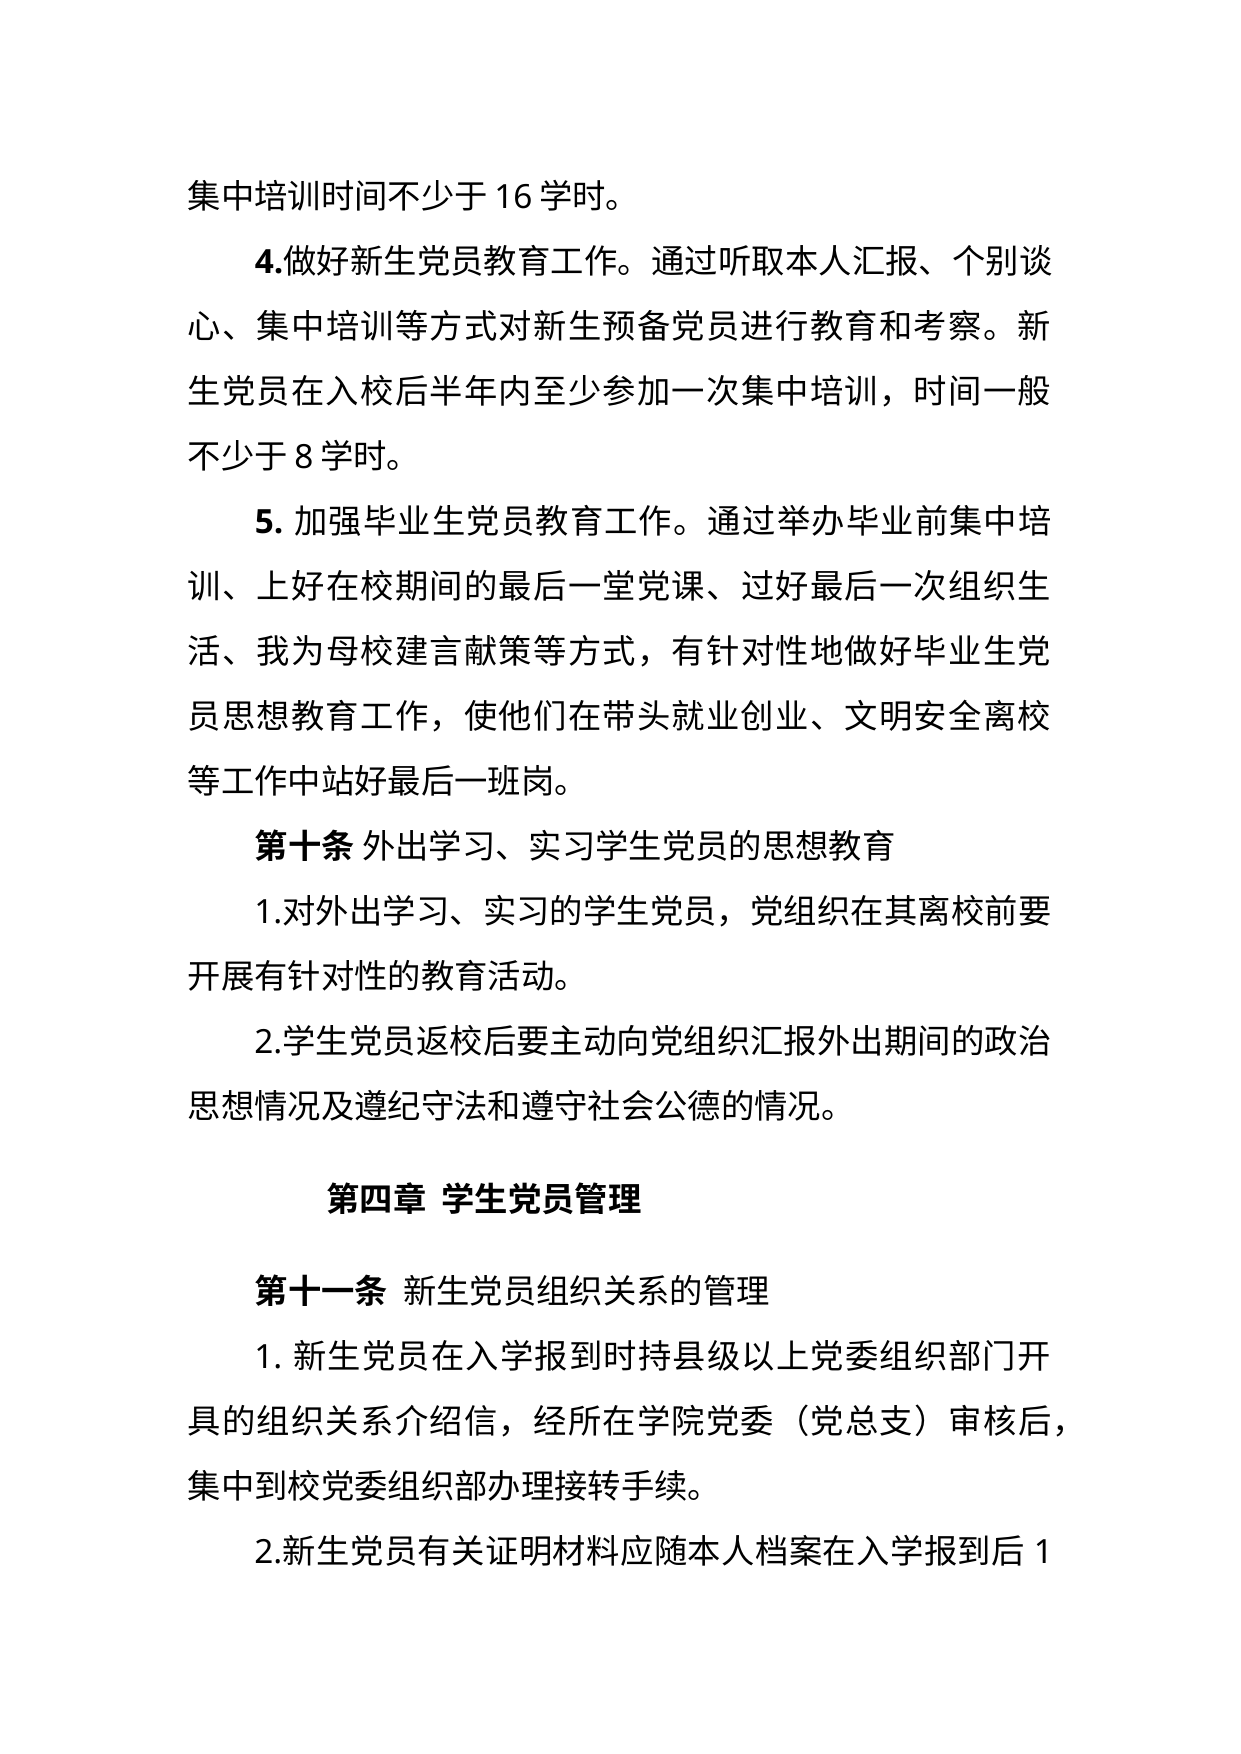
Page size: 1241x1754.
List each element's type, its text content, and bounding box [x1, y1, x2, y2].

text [187, 162, 1053, 227]
text 第十条 外出学习、实习学生党员的思想教育 [187, 812, 1053, 877]
text 第十一条 新生党员组织关系的管理 [187, 1256, 1053, 1321]
text 1. 新生党员在入学报到时持县级以上党委组织部门开具的组织关系介绍信，经所在学院党委（党总支）审核后，集中到校党委组织部办理接转手续。 [187, 1321, 1053, 1516]
text 1.对外出学习、实习的学生党员，党组织在其离校前要开展有针对性的教育活动。 [187, 877, 1053, 1007]
text 2.学生党员返校后要主动向党组织汇报外出期间的政治思想情况及遵纪守法和遵守社会公德的情况。 [187, 1007, 1053, 1137]
text 4.做好新生党员教育工作。通过听取本人汇报、个别谈心、集中培训等方式对新生预备党员进行教育和考察。新生党员在入校后半年内至少参加一次集中培训，时间一般不少于8学时。 [187, 227, 1053, 487]
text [187, 1516, 1053, 1581]
subtitle 第四章 学生党员管理 [187, 1164, 1053, 1229]
text 5. 加强毕业生党员教育工作。通过举办毕业前集中培训、上好在校期间的最后一堂党课、过好最后一次组织生活、我为母校建言献策等方式，有针对性地做好毕业生党员思想教育工作，使他们在带头就业创业、文明安全离校等工作中站好最后一班岗。 [187, 487, 1053, 812]
